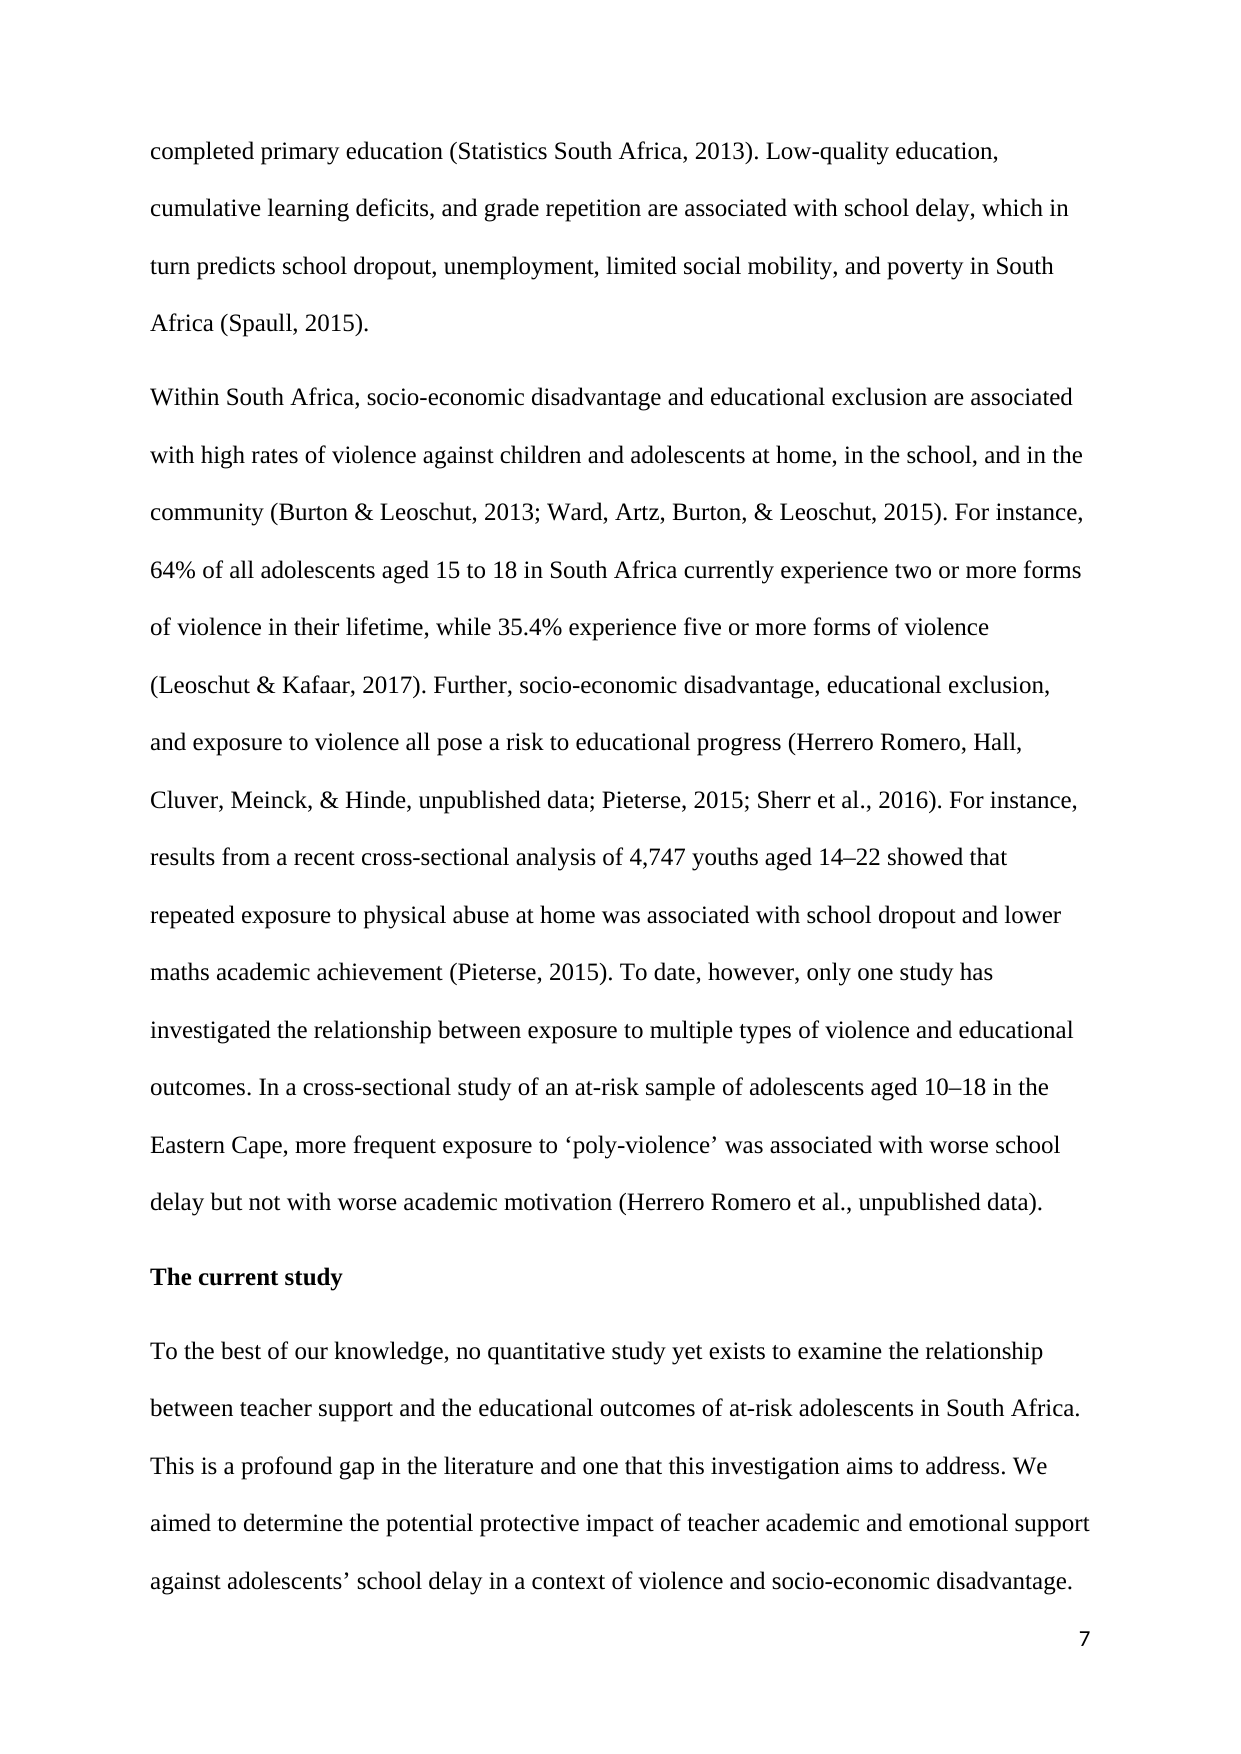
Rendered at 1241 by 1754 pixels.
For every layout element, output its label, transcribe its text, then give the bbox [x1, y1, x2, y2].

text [150, 136, 1090, 337]
text Within South Africa, socio-economic disadvantage and educational exclusion are associated with high rates of violence against children and adolescents at home, in the school, and in the community (Burton & Leoschut, 2013; Ward, Artz, Burton, & Leoschut, 2015). For instance, 64% of all adolescents aged 15 to 18 in South Africa currently experience two or more forms of violence in their lifetime, while 35.4% experience five or more forms of violence (Leoschut & Kafaar, 2017). Further, socio-economic disadvantage, educational exclusion, and exposure to violence all pose a risk to educational progress (Herrero Romero, Hall, Cluver, Meinck, & Hinde, unpublished data; Pieterse, 2015; Sherr et al., 2016). For instance, results from a recent cross-sectional analysis of 4,747 youths aged 14–22 showed that repeated exposure to physical abuse at home was associated with school dropout and lower maths academic achievement (Pieterse, 2015). To date, however, only one study has investigated the relationship between exposure to multiple types of violence and educational outcomes. In a cross-sectional study of an at-risk sample of adolescents aged 10–18 in the Eastern Cape, more frequent exposure to ‘poly-violence’ was associated with worse school delay but not with worse academic motivation (Herrero Romero et al., unpublished data). [150, 382, 1090, 1216]
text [150, 1336, 1090, 1594]
text The current study [150, 1262, 1090, 1290]
